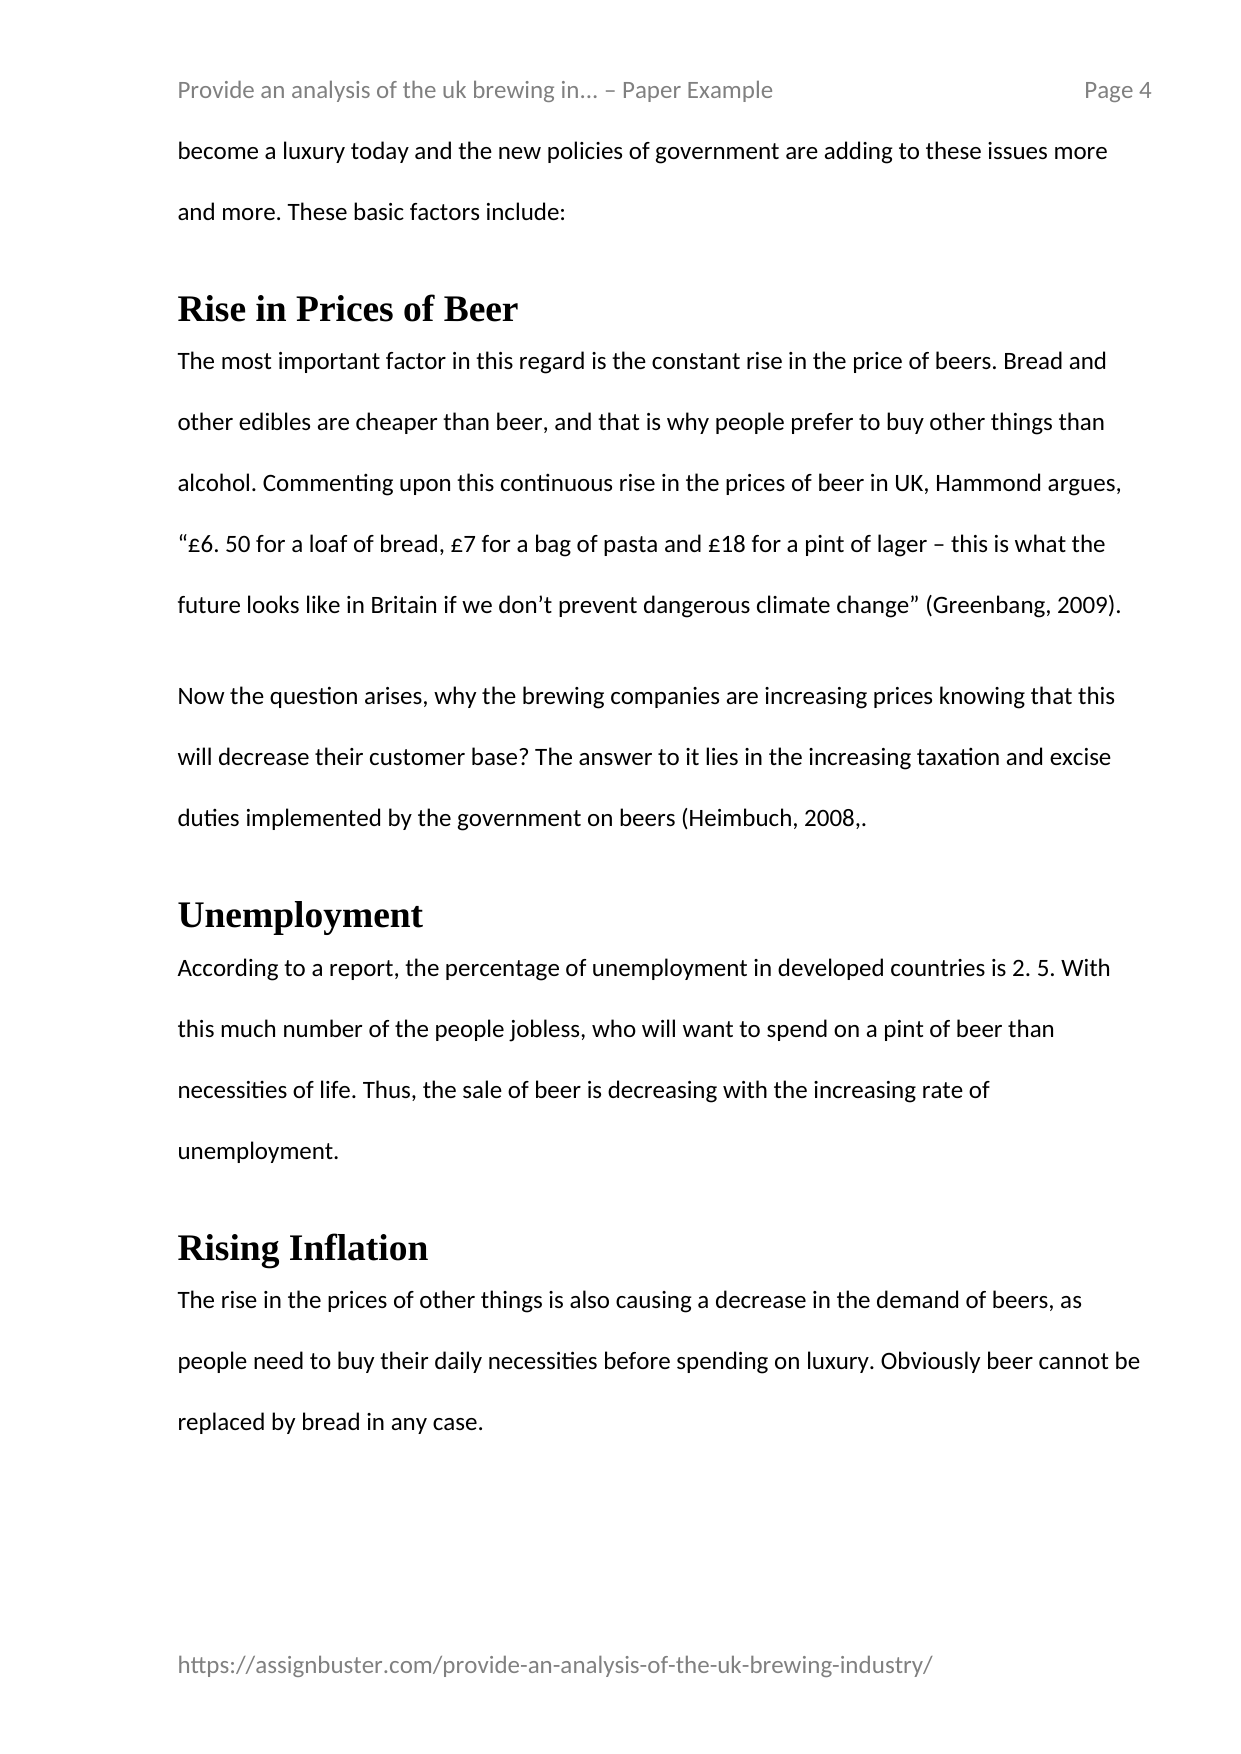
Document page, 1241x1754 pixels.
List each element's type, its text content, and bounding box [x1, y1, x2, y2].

subtitle Rising Inflation [177, 1225, 1152, 1268]
text Now the question arises, why the brewing companies are increasing prices knowing that this will decrease their customer base? The answer to it lies in the increasing taxation and excise duties implemented by the government on beers (Heimbuch, 2008,. [177, 680, 1152, 833]
text The rise in the prices of other things is also causing a decrease in the demand of beers, as people need to buy their daily necessities before spending on luxury. Obviously beer cannot be replaced by bread in any case. [177, 1284, 1152, 1437]
text According to a report, the percentage of unemployment in developed countries is 2. 5. With this much number of the people jobless, who will want to spend on a pint of beer than necessities of life. Thus, the sale of beer is decreasing with the increasing rate of unemployment. [177, 952, 1152, 1165]
text The most important factor in this regard is the constant rise in the price of beers. Bread and other edibles are cheaper than beer, and that is why people prefer to buy other things than alcohol. Commenting upon this continuous rise in the prices of beer in UK, Hammond argues, “£6. 50 for a loaf of bread, £7 for a bag of pasta and £18 for a pint of lager – this is what the future looks like in Britain if we don’t prevent dangerous climate change” (Greenbang, 2009). [177, 345, 1152, 620]
subtitle Rise in Prices of Beer [177, 286, 1152, 329]
subtitle Unemployment [177, 893, 1152, 936]
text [177, 135, 1152, 226]
